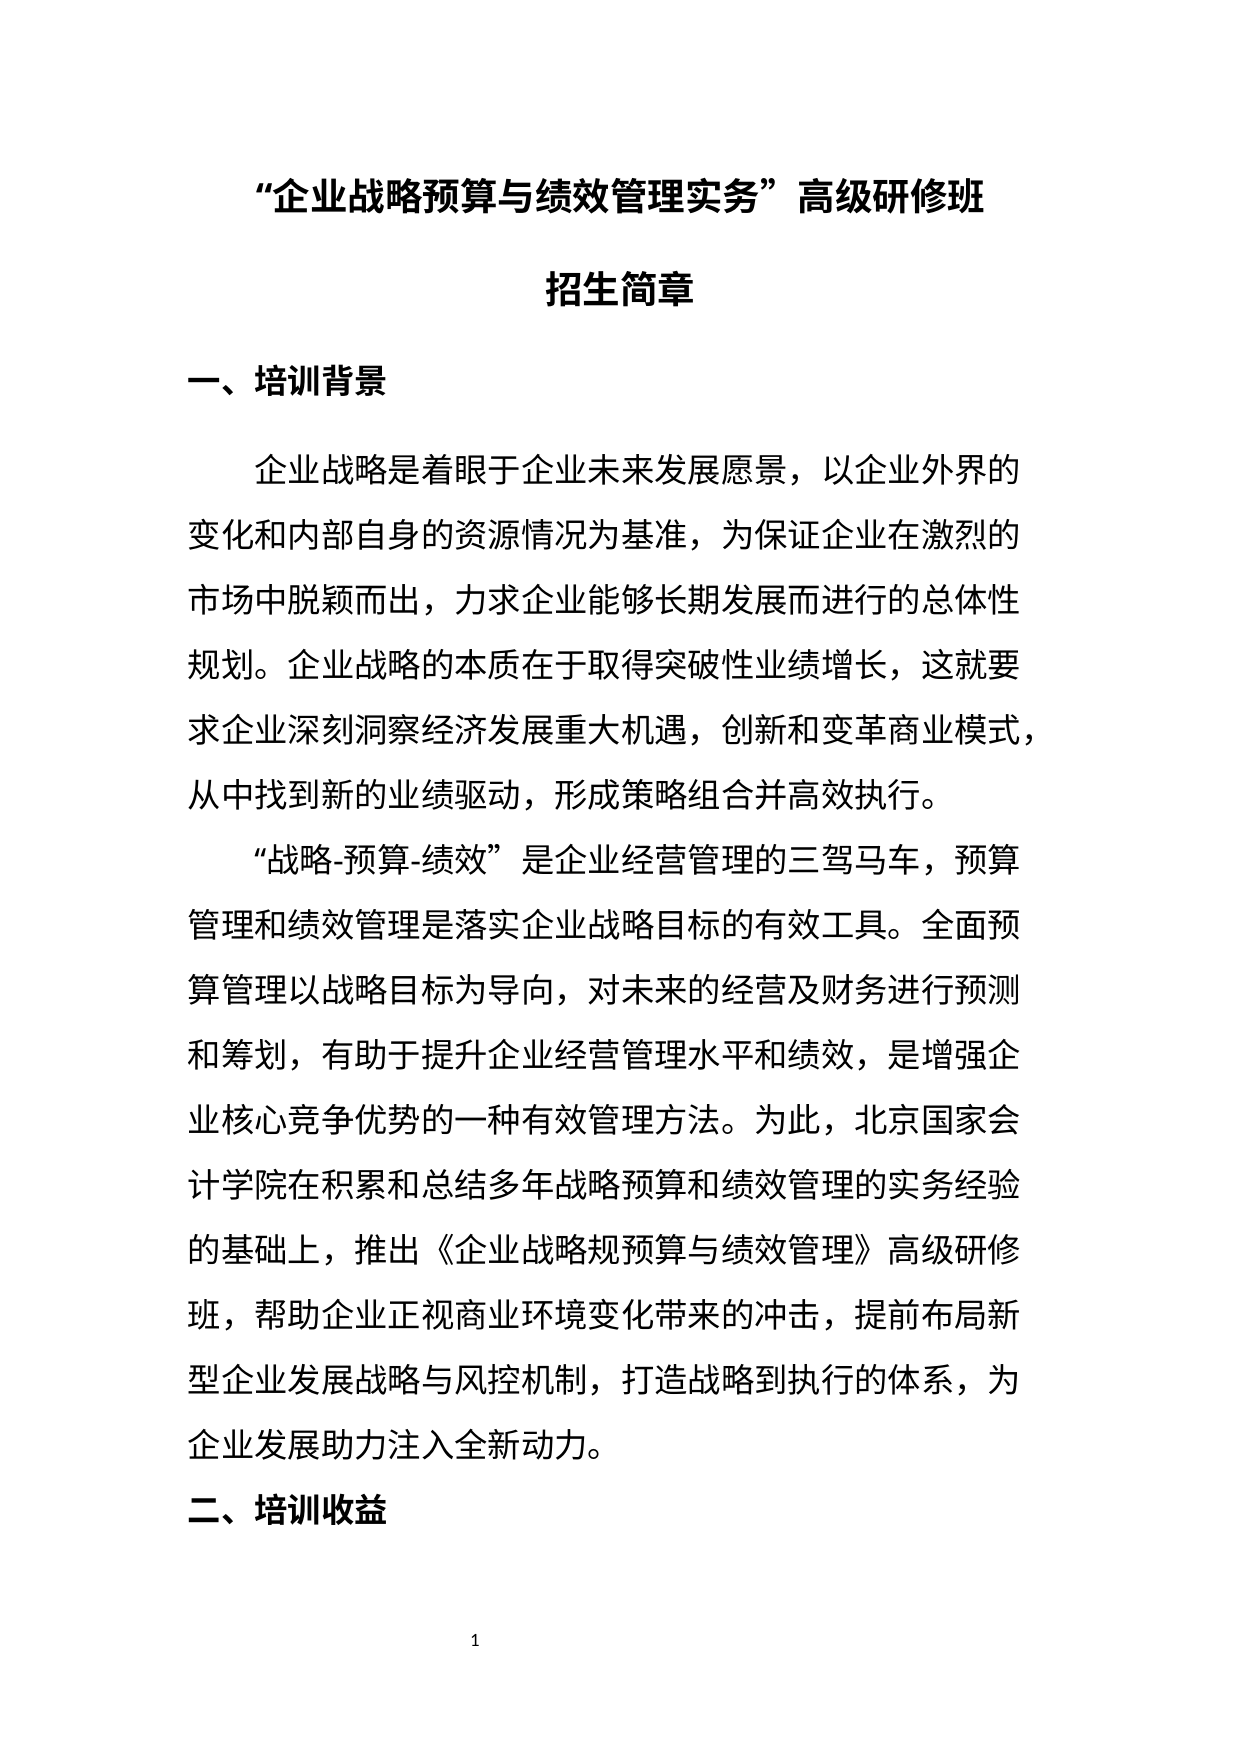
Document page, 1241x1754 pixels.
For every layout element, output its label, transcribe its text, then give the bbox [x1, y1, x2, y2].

text 企业战略是着眼于企业未来发展愿景，以企业外界的变化和内部自身的资源情况为基准，为保证企业在激烈的市场中脱颖而出，力求企业能够长期发展而进行的总体性规划。企业战略的本质在于取得突破性业绩增长，这就要求企业深刻洞察经济发展重大机遇，创新和变革商业模式，从中找到新的业绩驱动，形成策略组合并高效执行。 [187, 435, 1053, 825]
text 一、培训背景 [187, 346, 1053, 411]
text 招生简章 [187, 254, 1053, 319]
text 二、培训收益 [187, 1475, 1053, 1540]
text “战略-预算-绩效”是企业经营管理的三驾马车，预算管理和绩效管理是落实企业战略目标的有效工具。全面预算管理以战略目标为导向，对未来的经营及财务进行预测和筹划，有助于提升企业经营管理水平和绩效，是增强企业核心竞争优势的一种有效管理方法。为此，北京国家会计学院在积累和总结多年战略预算和绩效管理的实务经验的基础上，推出《企业战略规预算与绩效管理》高级研修班，帮助企业正视商业环境变化带来的冲击，提前布局新型企业发展战略与风控机制，打造战略到执行的体系，为企业发展助力注入全新动力。 [187, 825, 1053, 1475]
text “企业战略预算与绩效管理实务”高级研修班 [187, 162, 1053, 227]
